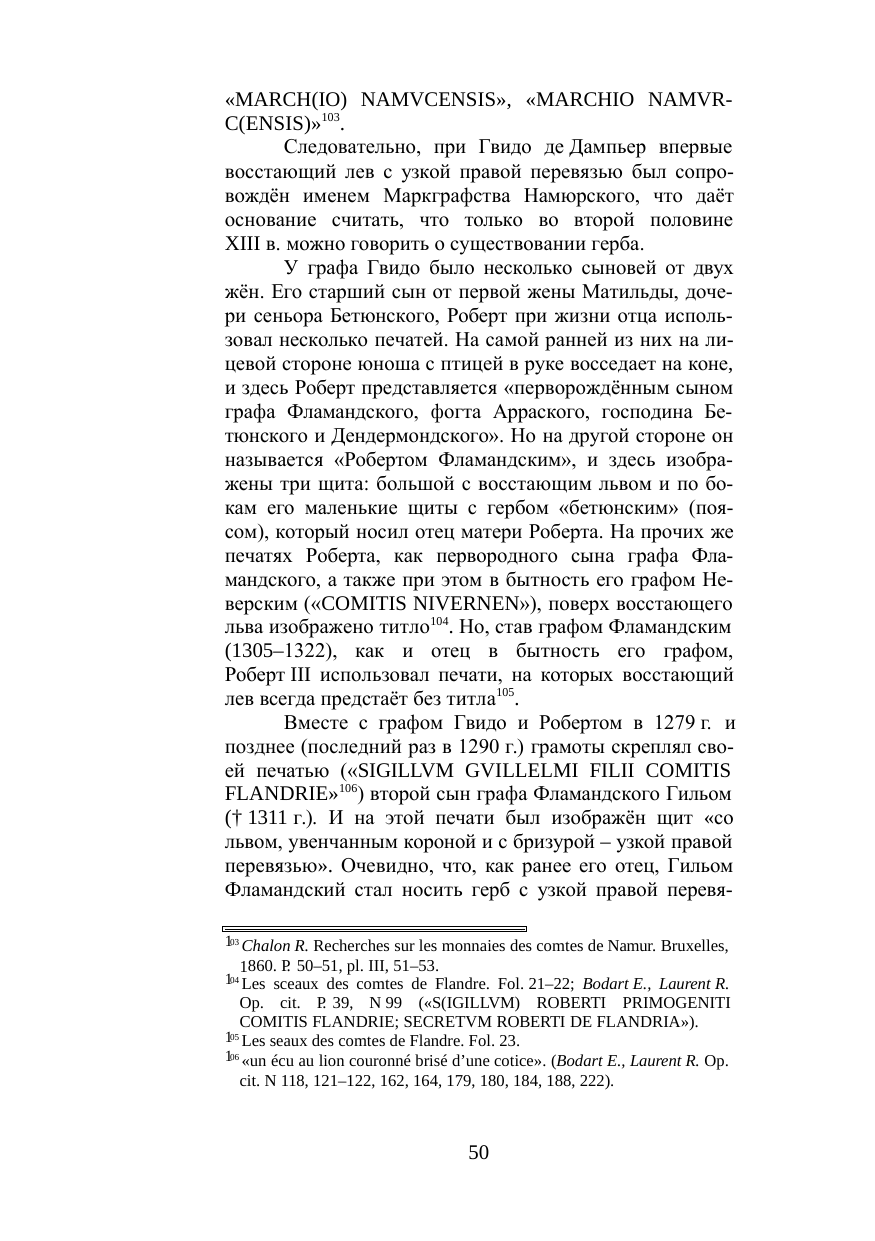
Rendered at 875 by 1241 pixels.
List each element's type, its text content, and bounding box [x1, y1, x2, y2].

text 860. P. 50–51, pl. III, 51–53. [248, 956, 757, 975]
text зовал несколько печатей. На самой ранней из них на ли- [224, 328, 758, 351]
text C(ENSIS)»103. [224, 111, 757, 134]
text ей печатью («SIGILLVM GVILLELMI FILII COMITIS [224, 759, 758, 782]
text льва изображено титло104. Но, став графом Фламандским [224, 615, 758, 638]
text Следовательно, при Гвидо де Дампьер впервые [284, 135, 757, 158]
text и отец в бытность его графом, [402, 639, 757, 662]
text cit. N 118, 121–122, 162, 164, 179, 180, 184, 188, 222). [239, 1071, 757, 1090]
text († 1311 г.). И на этой печати был изображён щит «со [224, 806, 758, 829]
text Вместе с графом Гвидо и Робертом в 1279 г. и [284, 711, 758, 734]
picture [223, 927, 526, 931]
text восстающий лев с узкой правой перевязью был сопро- [224, 160, 758, 183]
text 03 Chalon R. Recherches sur les monnaies des comtes de Namur. Bruxelles, [230, 937, 757, 956]
text 04 Les sceaux des comtes de Flandre. Fol. 21–22; Bodart E., Laurent R. [230, 975, 757, 993]
text У графа Гвидо было несколько сыновей от двух [284, 256, 758, 279]
text перевязью». Очевидно, что, как ранее его отец, Гильом [224, 854, 758, 877]
text основание считать, что только во второй половине [224, 208, 758, 231]
text сом), который носил отец матери Роберта. На прочих же [224, 520, 758, 543]
text кам его маленькие щиты с гербом «бетюнским» (поя- [224, 496, 758, 519]
text тюнского и Дендермондского». Но на другой стороне он [224, 424, 758, 447]
text 0 [478, 1141, 514, 1164]
text и здесь Роберт представляется «перворождённым сыном [224, 376, 758, 399]
text Роберт III использовал печати, на которых восстающий [224, 663, 757, 686]
text графа Фламандского, фогта Арраского, господина Бе- [224, 400, 758, 423]
text COMITIS FLANDRIE; SECRETVM ROBERTI DE FLANDRIA»). [239, 1013, 757, 1032]
text вождён именем Маркграфства Намюрского, что даёт [224, 184, 758, 207]
text цевой стороне юноша с птицей в руке восседает на коне, [224, 352, 758, 375]
text львом, увенчанным короной и с бризурой – узкой правой [224, 830, 758, 853]
text ри сеньора Бетюнского, Роберт при жизни отца исполь- [224, 304, 758, 327]
text называется «Робертом Фламандским», и здесь изобра- [224, 448, 758, 471]
text 06 «un écu au lion couronné brisé d’une cotice». (Bodart E., Laurent R. Op. [230, 1052, 757, 1071]
text лев всегда предстаёт без титла105. [224, 686, 757, 709]
text печатях Роберта, как первородного сына графа Фла- [224, 544, 758, 567]
text MARCH(IO) NAMVCENSIS», «MARCHIO NAMVR- [235, 88, 757, 111]
text Op. cit. P. 39, N 99 («S(IGILLVM) ROBERTI PRIMOGENITI [239, 994, 757, 1012]
text FLANDRIE»106) второй сын графа Фламандского Гильом [224, 782, 758, 805]
text жены три щита: большой с восстающим львом и по бо- [224, 472, 758, 495]
text позднее (последний раз в 1290 г.) грамоты скреплял сво- [224, 735, 758, 758]
text верским («COMITIS NIVERNEN»), поверх восстающего [224, 592, 758, 615]
text мандского, а также при этом в бытность его графом Не- [224, 568, 758, 591]
text 05 Les seaux des comtes de Flandre. Fol. 23. [230, 1032, 757, 1050]
text жён. Его старший сын от первой жены Матильды, доче- [224, 280, 758, 303]
text 1 [239, 958, 273, 976]
text Фламандский стал носить герб с узкой правой перевя- [224, 878, 758, 901]
text XIII в. можно говорить о существовании герба. [224, 232, 758, 255]
text (1305–1322), как [224, 639, 402, 662]
